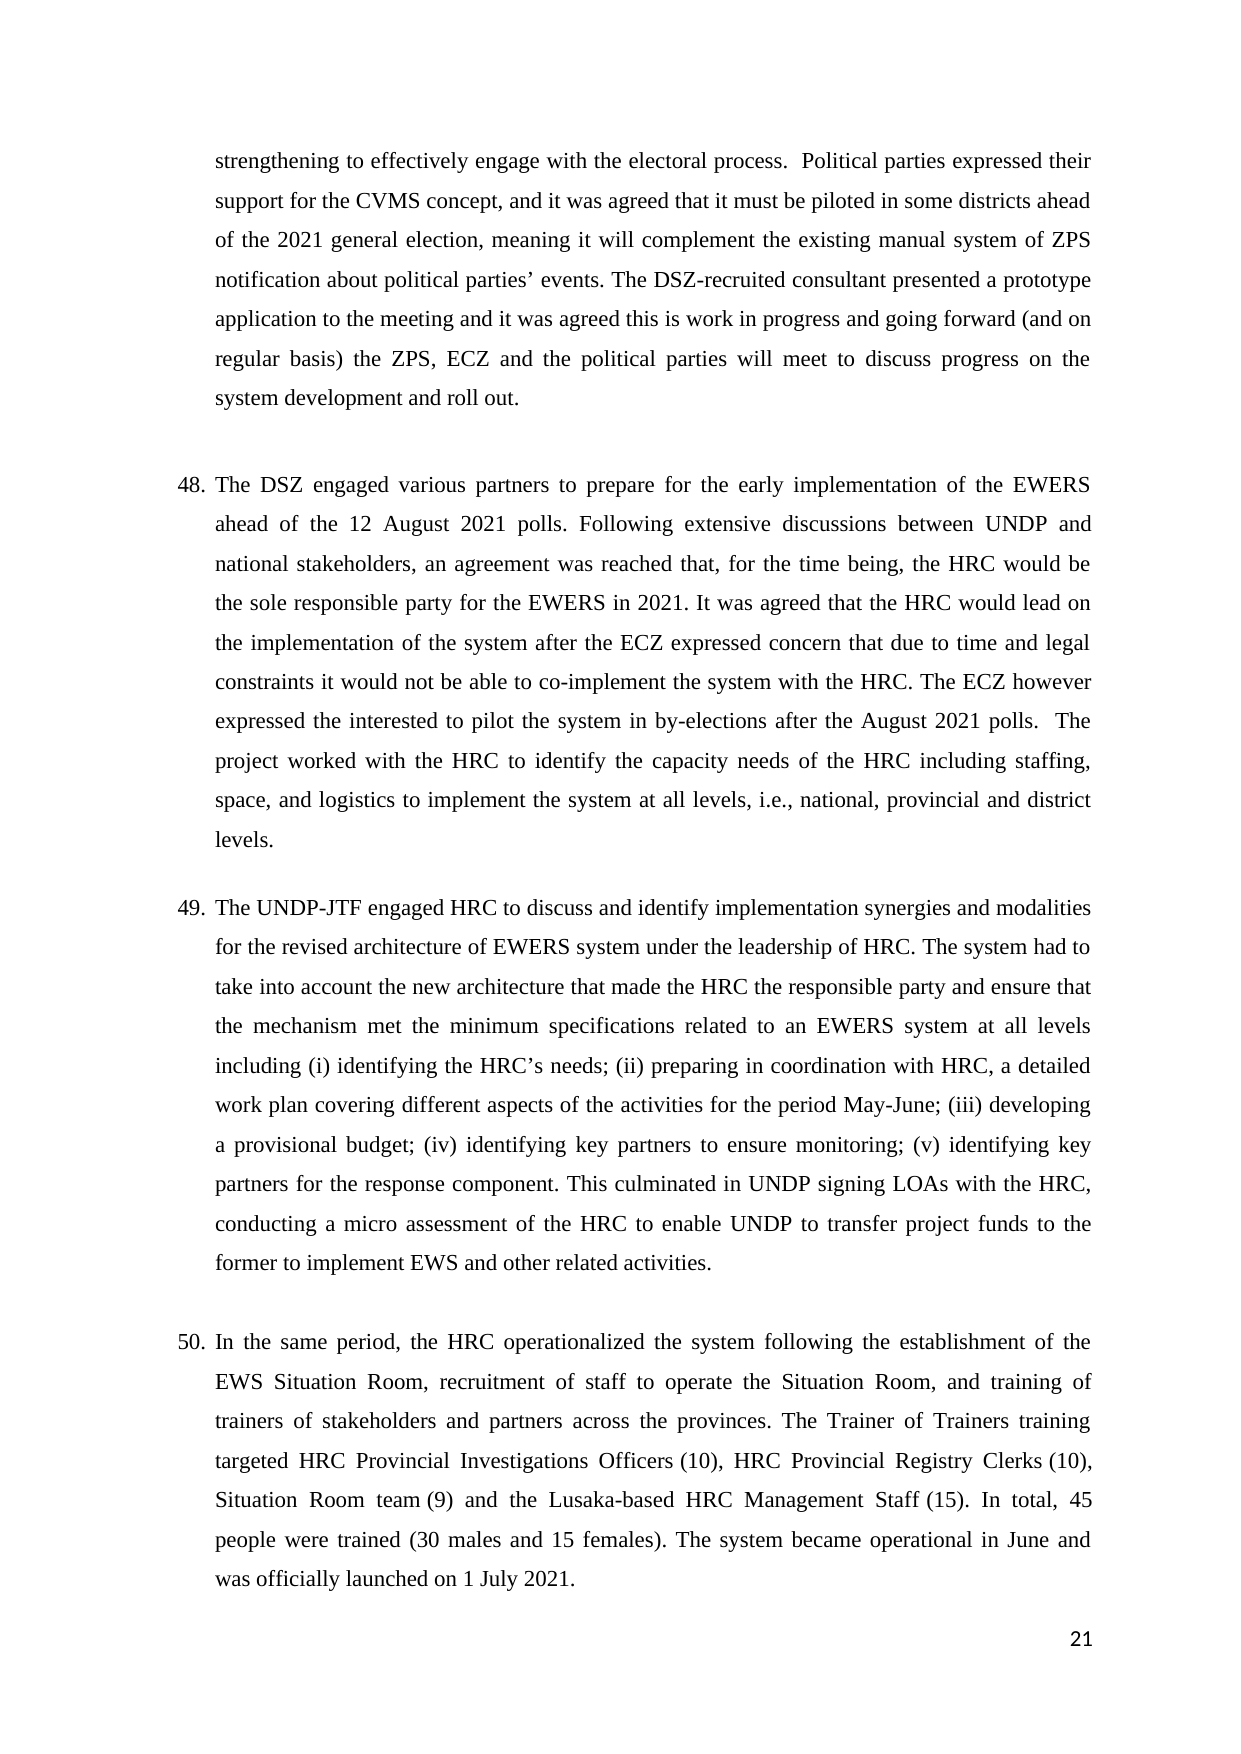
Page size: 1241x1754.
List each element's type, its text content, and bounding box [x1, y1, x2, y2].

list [177, 148, 1093, 411]
list The UNDP-JTF engaged HRC to discuss and identify implementation synergies and modalities for the revised architecture of EWERS system under the leadership of HRC. The system had to take into account the new architecture that made the HRC the responsible party and ensure that the mechanism met the minimum specifications related to an EWERS system at all levels including (i) identifying the HRC’s needs; (ii) preparing in coordination with HRC, a detailed work plan covering different aspects of the activities for the period May-June; (iii) developing a provisional budget; (iv) identifying key partners to ensure monitoring; (v) identifying key partners for the response component. This culminated in UNDP signing LOAs with the HRC, conducting a micro assessment of the HRC to enable UNDP to transfer project funds to the former to implement EWS and other related activities. [177, 894, 1093, 1276]
list In the same period, the HRC operationalized the system following the establishment of the EWS Situation Room, recruitment of staff to operate the Situation Room, and training of trainers of stakeholders and partners across the provinces. The Trainer of Trainers training targeted HRC Provincial Investigations Officers (10), HRC Provincial Registry Clerks (10), Situation Room team (9) and the Lusaka-based HRC Management Staff (15). In total, 45 people were trained (30 males and 15 females). The system became operational in June and was officially launched on 1 July 2021. [177, 1328, 1093, 1591]
list The DSZ engaged various partners to prepare for the early implementation of the EWERS ahead of the 12 August 2021 polls. Following extensive discussions between UNDP and national stakeholders, an agreement was reached that, for the time being, the HRC would be the sole responsible party for the EWERS in 2021. It was agreed that the HRC would lead on the implementation of the system after the ECZ expressed concern that due to time and legal constraints it would not be able to co-implement the system with the HRC. The ECZ however expressed the interested to pilot the system in by-elections after the August 2021 polls. The project worked with the HRC to identify the capacity needs of the HRC including staffing, space, and logistics to implement the system at all levels, i.e., national, provincial and district levels. [177, 471, 1093, 852]
